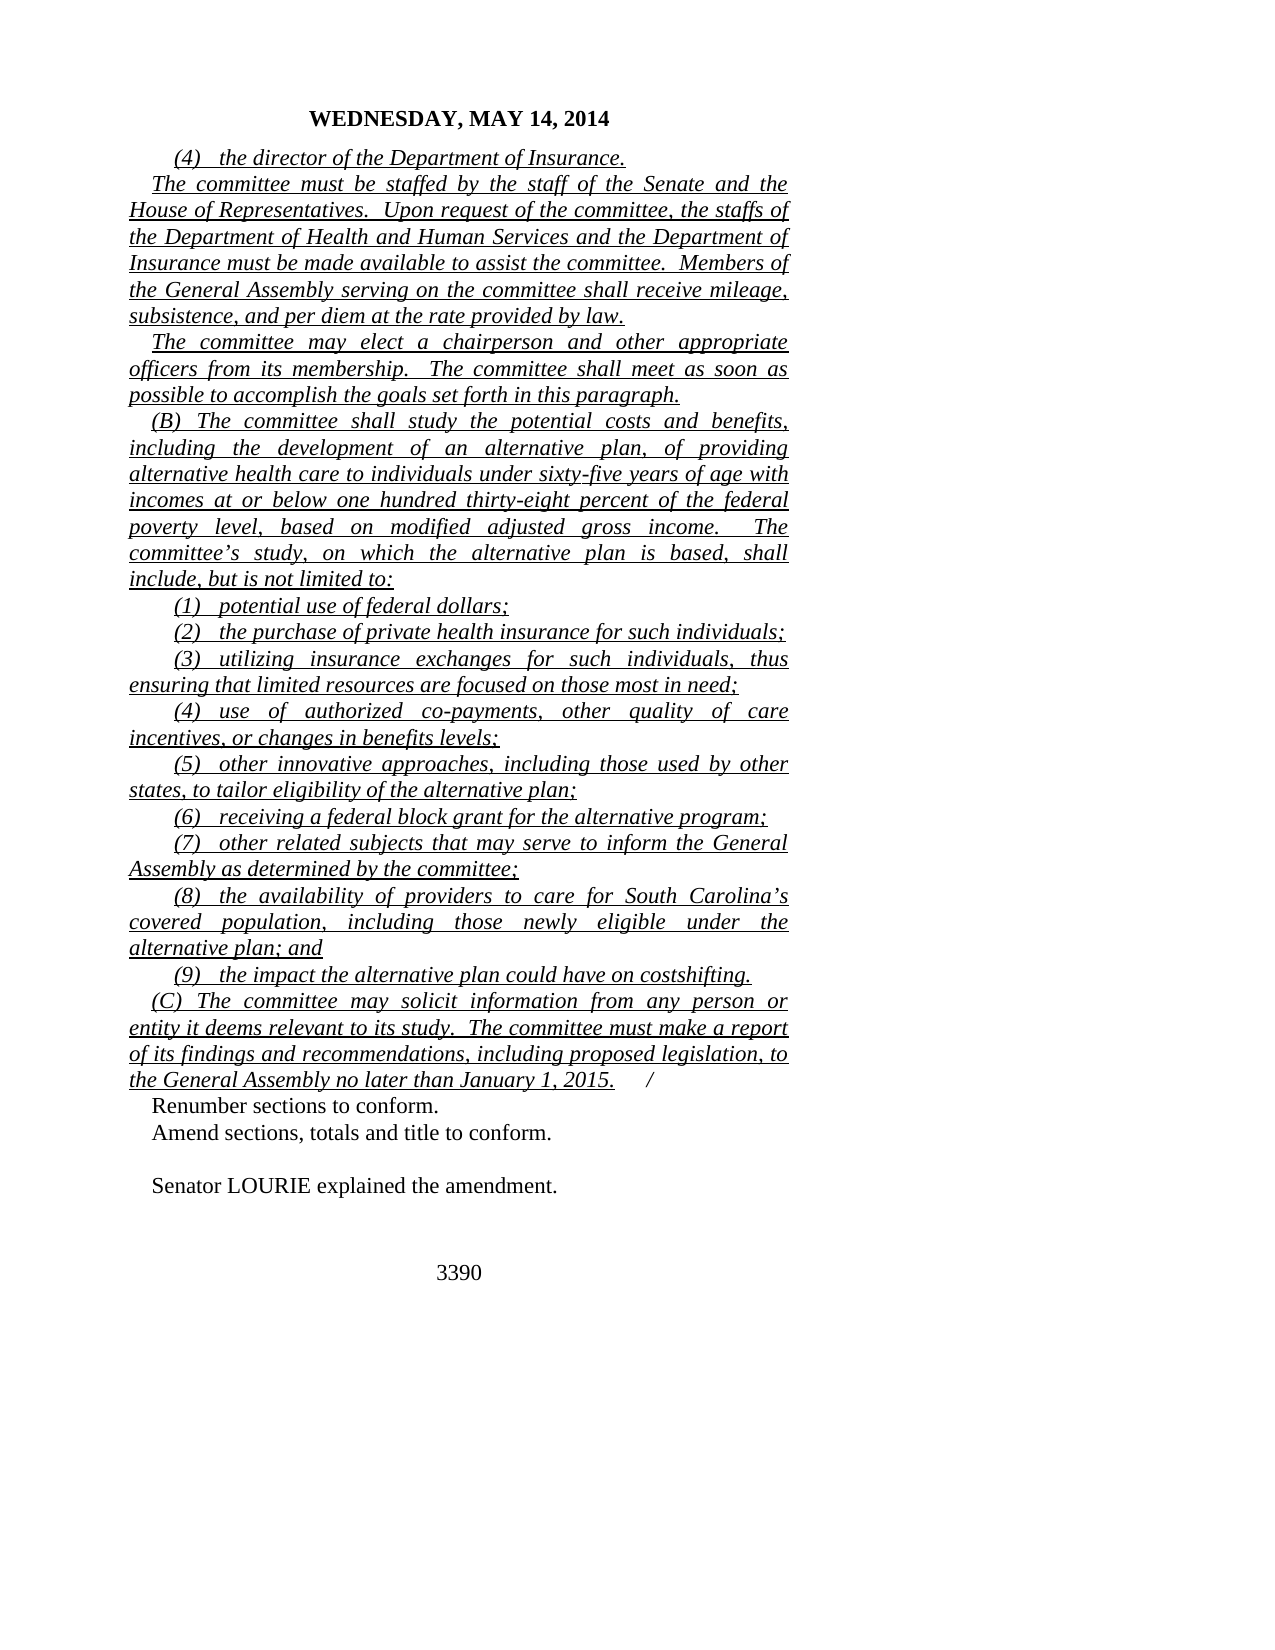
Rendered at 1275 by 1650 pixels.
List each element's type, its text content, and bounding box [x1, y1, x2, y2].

text Renumber sections to conform. [129, 1093, 789, 1119]
text The committee must be staffed by the staff of the Senate and the House of Representatives. Upon request of the committee, the staffs of the Department of Health and Human Services and the Department of Insurance must be made available to assist the committee. Members of the General Assembly serving on the committee shall receive mileage, subsistence, and per diem at the rate provided by law. [129, 170, 789, 219]
text (2) the purchase of private health insurance for such individuals; [129, 618, 789, 644]
text (8) the availability of providers to care for South Carolina’s covered population, including those newly eligible under the alternative plan; and [129, 932, 789, 961]
text (7) other related subjects that may serve to inform the General Assembly as determined by the committee; [129, 829, 789, 882]
text The committee may elect a chairperson and other appropriate officers from its membership. The committee shall meet as soon as possible to accomplish the goals set forth in this paragraph. [129, 379, 789, 407]
text (9) the impact the alternative plan could have on costshifting. [129, 961, 789, 987]
text (B) The committee shall study the potential costs and benefits, including the development of an alternative plan, of providing alternative health care to individuals under sixty-five years of age with incomes at or below one hundred thirty-eight percent of the federal poverty level, based on modified adjusted gross income. The committee’s study, on which the alternative plan is based, shall include, but is not limited to: [129, 407, 789, 457]
text (3) utilizing insurance exchanges for such individuals, thus ensuring that limited resources are focused on those most in need; [129, 644, 789, 697]
text (1) potential use of federal dollars; [129, 592, 789, 618]
text (5) other innovative approaches, including those used by other states, to tailor eligibility of the alternative plan; [129, 750, 789, 803]
text Senator LOURIE explained the amendment. [129, 1172, 789, 1198]
text The committee may elect a chairperson and other appropriate officers from its membership. The committee shall meet as soon as possible to accomplish the goals set forth in this paragraph. [129, 328, 789, 378]
text (8) the availability of providers to care for South Carolina’s covered population, including those newly eligible under the alternative plan; and [129, 882, 789, 931]
text (C) The committee may solicit information from any person or entity it deems relevant to its study. The committee must make a report of its findings and recommendations, including proposed legislation, to the General Assembly no later than January 1, 2015. / [129, 987, 789, 1036]
text Amend sections, totals and title to conform. [129, 1119, 789, 1145]
text (C) The committee may solicit information from any person or entity it deems relevant to its study. The committee must make a report of its findings and recommendations, including proposed legislation, to the General Assembly no later than January 1, 2015. / [129, 1038, 789, 1063]
text (4) the director of the Department of Insurance. [129, 144, 789, 170]
text (C) The committee may solicit information from any person or entity it deems relevant to its study. The committee must make a report of its findings and recommendations, including proposed legislation, to the General Assembly no later than January 1, 2015. / [129, 1064, 789, 1093]
text (4) use of authorized co-payments, other quality of care incentives, or changes in benefits levels; [129, 697, 789, 750]
text (6) receiving a federal block grant for the alternative program; [129, 803, 789, 829]
